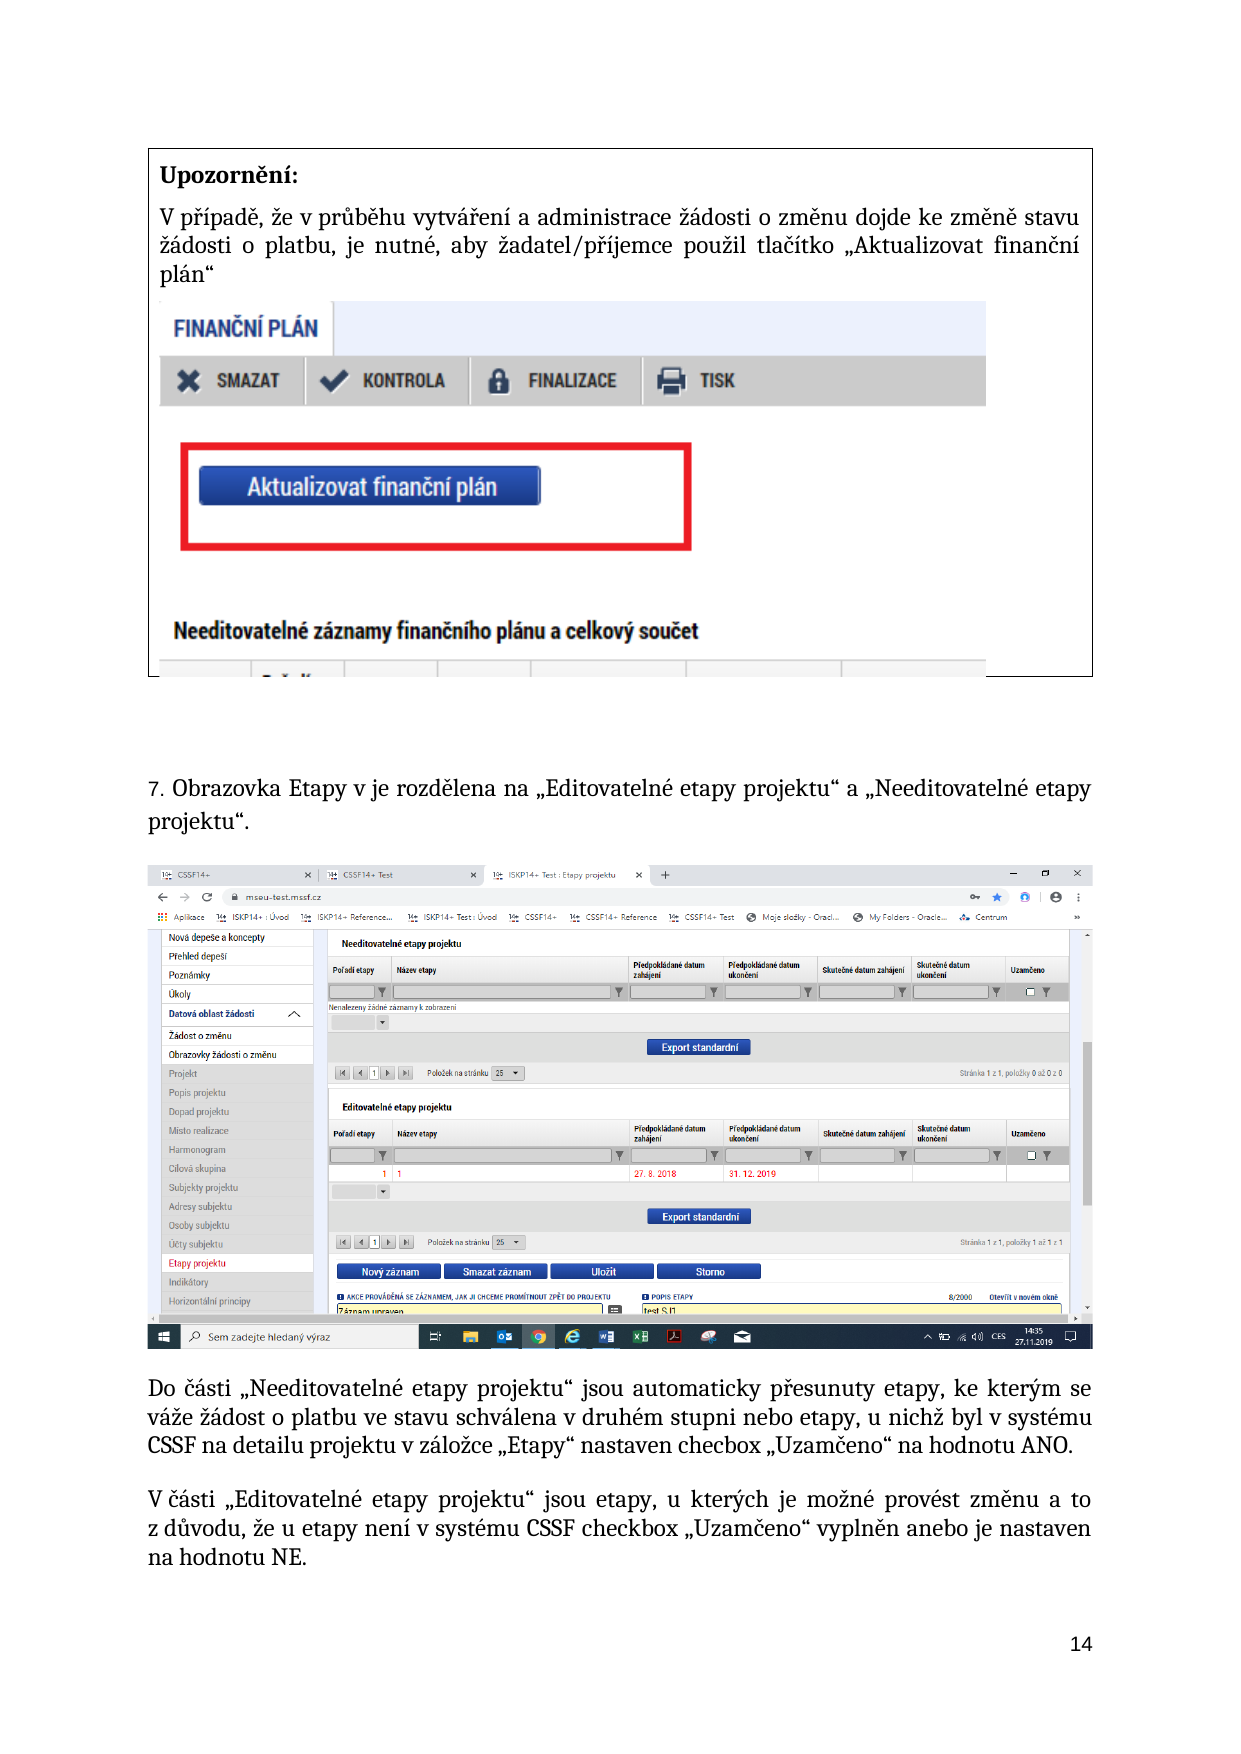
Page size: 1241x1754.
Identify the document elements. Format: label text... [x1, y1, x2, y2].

text Do části „Needitovatelné etapy projektu“ jsou automaticky přesunuty etapy, ke kterým se váže žádost o platbu ve stavu schválena v druhém stupni nebo etapy, u nichž byl v systému CSSF na detailu projektu v záložce „Etapy“ nastaven checbox „Uzamčeno“ na hodnotu ANO. [148, 1374, 1093, 1460]
table_header Upozornění: V případě, že v průběhu vytváření a administrace žádosti o změnu dojde ke změně stavu žádosti o platbu, je nutné, aby žadatel/příjemce použil tlačítko „Aktualizovat finanční plán“ [149, 149, 1092, 676]
picture [159, 301, 986, 677]
text 7. Obrazovka Etapy v je rozdělena na „Editovatelné etapy projektu“ a „Needitovatelné etapy projektu“. [148, 774, 1093, 836]
picture [147, 865, 1093, 1349]
text V části „Editovatelné etapy projektu“ jsou etapy, u kterých je možné provést změnu a to z důvodu, že u etapy není v systému CSSF checkbox „Uzamčeno“ vyplněn anebo je nastaven na hodnotu NE. [148, 1485, 1093, 1571]
